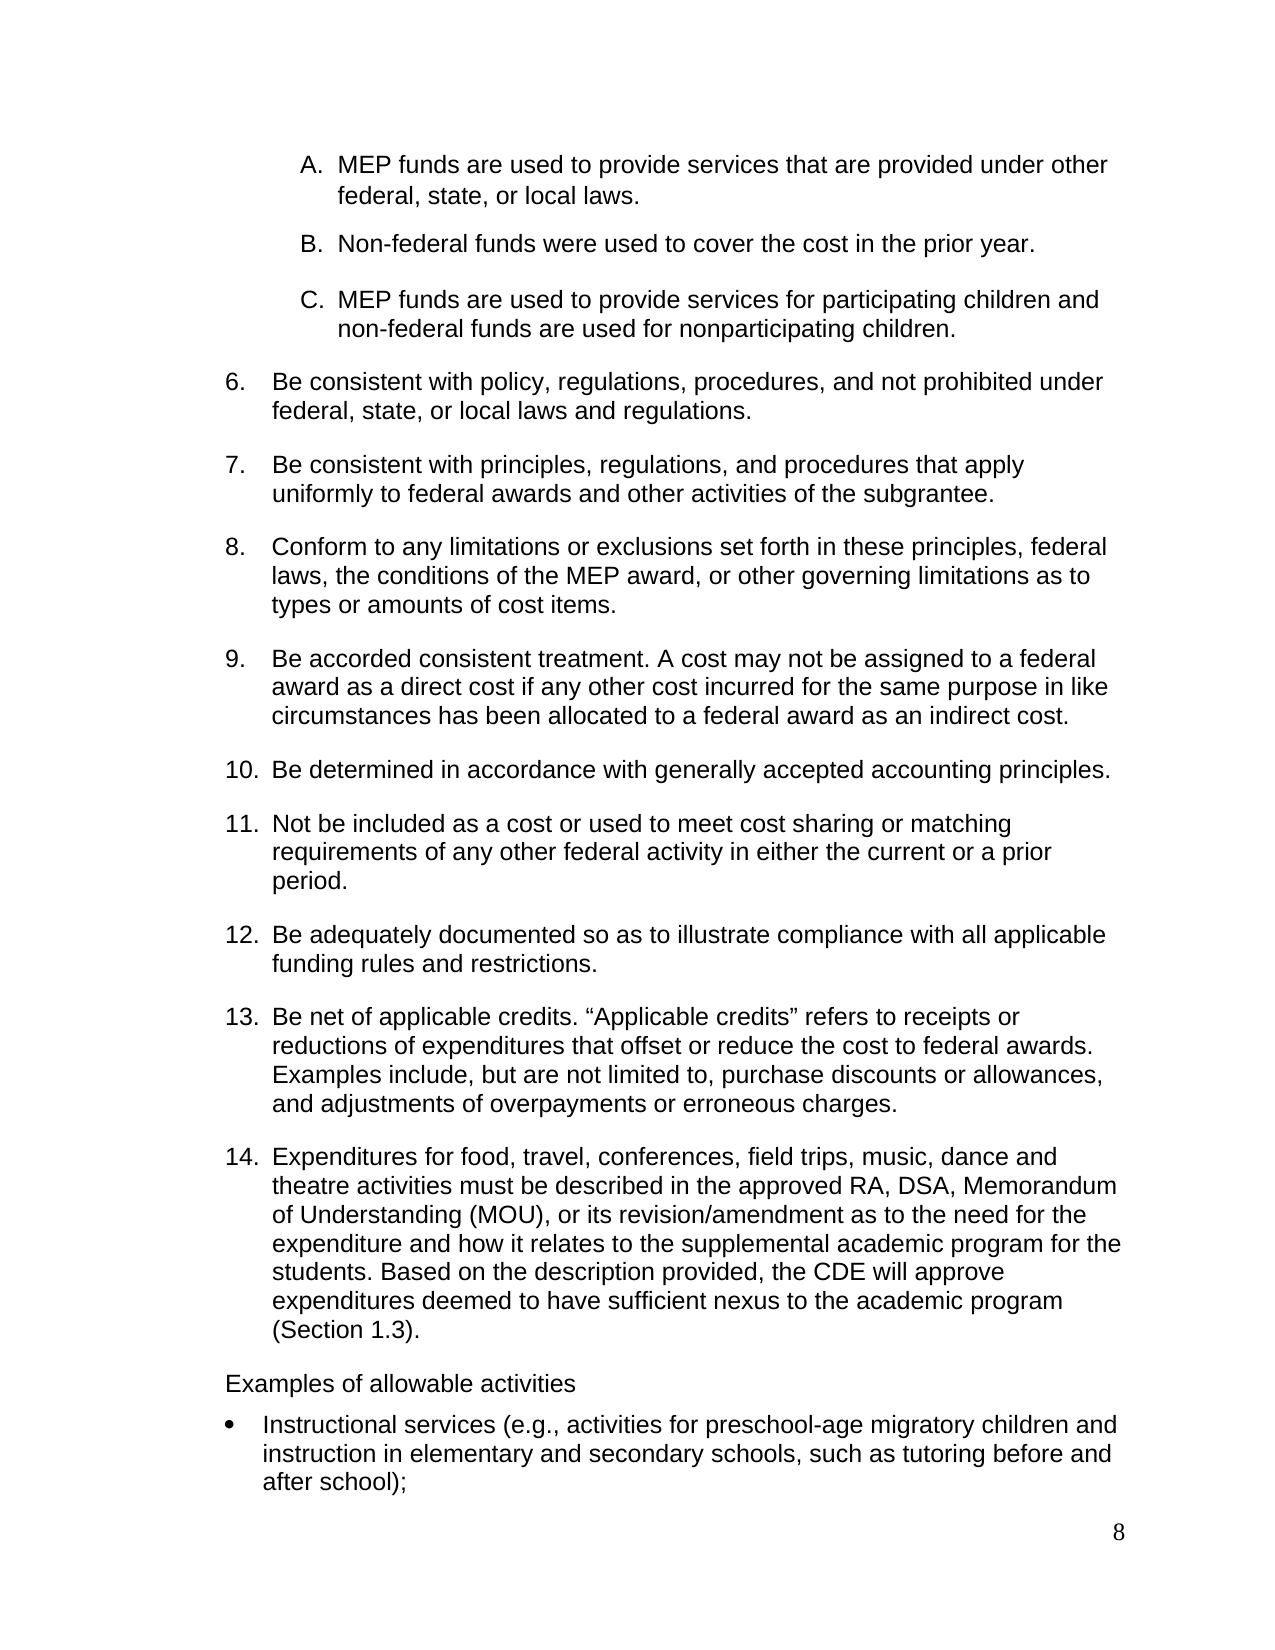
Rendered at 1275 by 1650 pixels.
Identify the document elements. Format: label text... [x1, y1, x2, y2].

list Instructional services (e.g., activities for preschool-age migratory children and instruction in elementary and secondary schools, such as tutoring before and after school); [225, 1410, 1125, 1496]
list Not be included as a cost or used to meet cost sharing or matching requirements of any other federal activity in either the current or a prior period. [225, 808, 1125, 895]
list Conform to any limitations or exclusions set forth in these principles, federal laws, the conditions of the MEP award, or other governing limitations as to types or amounts of cost items. [225, 532, 1125, 618]
list Be determined in accordance with generally accepted accounting principles. [225, 755, 1125, 783]
list Be consistent with principles, regulations, and procedures that apply uniformly to federal awards and other activities of the subgrantee. [225, 450, 1125, 507]
list Be consistent with policy, regulations, procedures, and not prohibited under federal, state, or local laws and regulations. [225, 367, 1125, 425]
list Expenditures for food, travel, conferences, field trips, music, dance and theatre activities must be described in the approved RA, DSA, Memorandum of Understanding (MOU), or its revision/amendment as to the need for the expenditure and how it relates to the supplemental academic program for the students. Based on the description provided, the CDE will approve expenditures deemed to have sufficient nexus to the academic program (Section 1.3). [225, 1142, 1125, 1343]
list Be net of applicable credits. “Applicable credits” refers to receipts or reductions of expenditures that offset or reduce the cost to federal awards. Examples include, but are not limited to, purchase discounts or allowances, and adjustments of overpayments or erroneous charges. [225, 1002, 1125, 1117]
list Non-federal funds were used to cover the cost in the prior year. [300, 229, 1125, 257]
list MEP funds are used to provide services that are provided under other federal, state, or local laws. [300, 150, 1125, 210]
list Be accorded consistent treatment. A cost may not be assigned to a federal award as a direct cost if any other cost incurred for the same purpose in like circumstances has been allocated to a federal award as an indirect cost. [225, 643, 1125, 730]
list Be adequately documented so as to illustrate compliance with all applicable funding rules and restrictions. [225, 920, 1125, 977]
text Examples of allowable activities [150, 1368, 1125, 1397]
list MEP funds are used to provide services for participating children and non-federal funds are used for nonparticipating children. [300, 285, 1125, 342]
